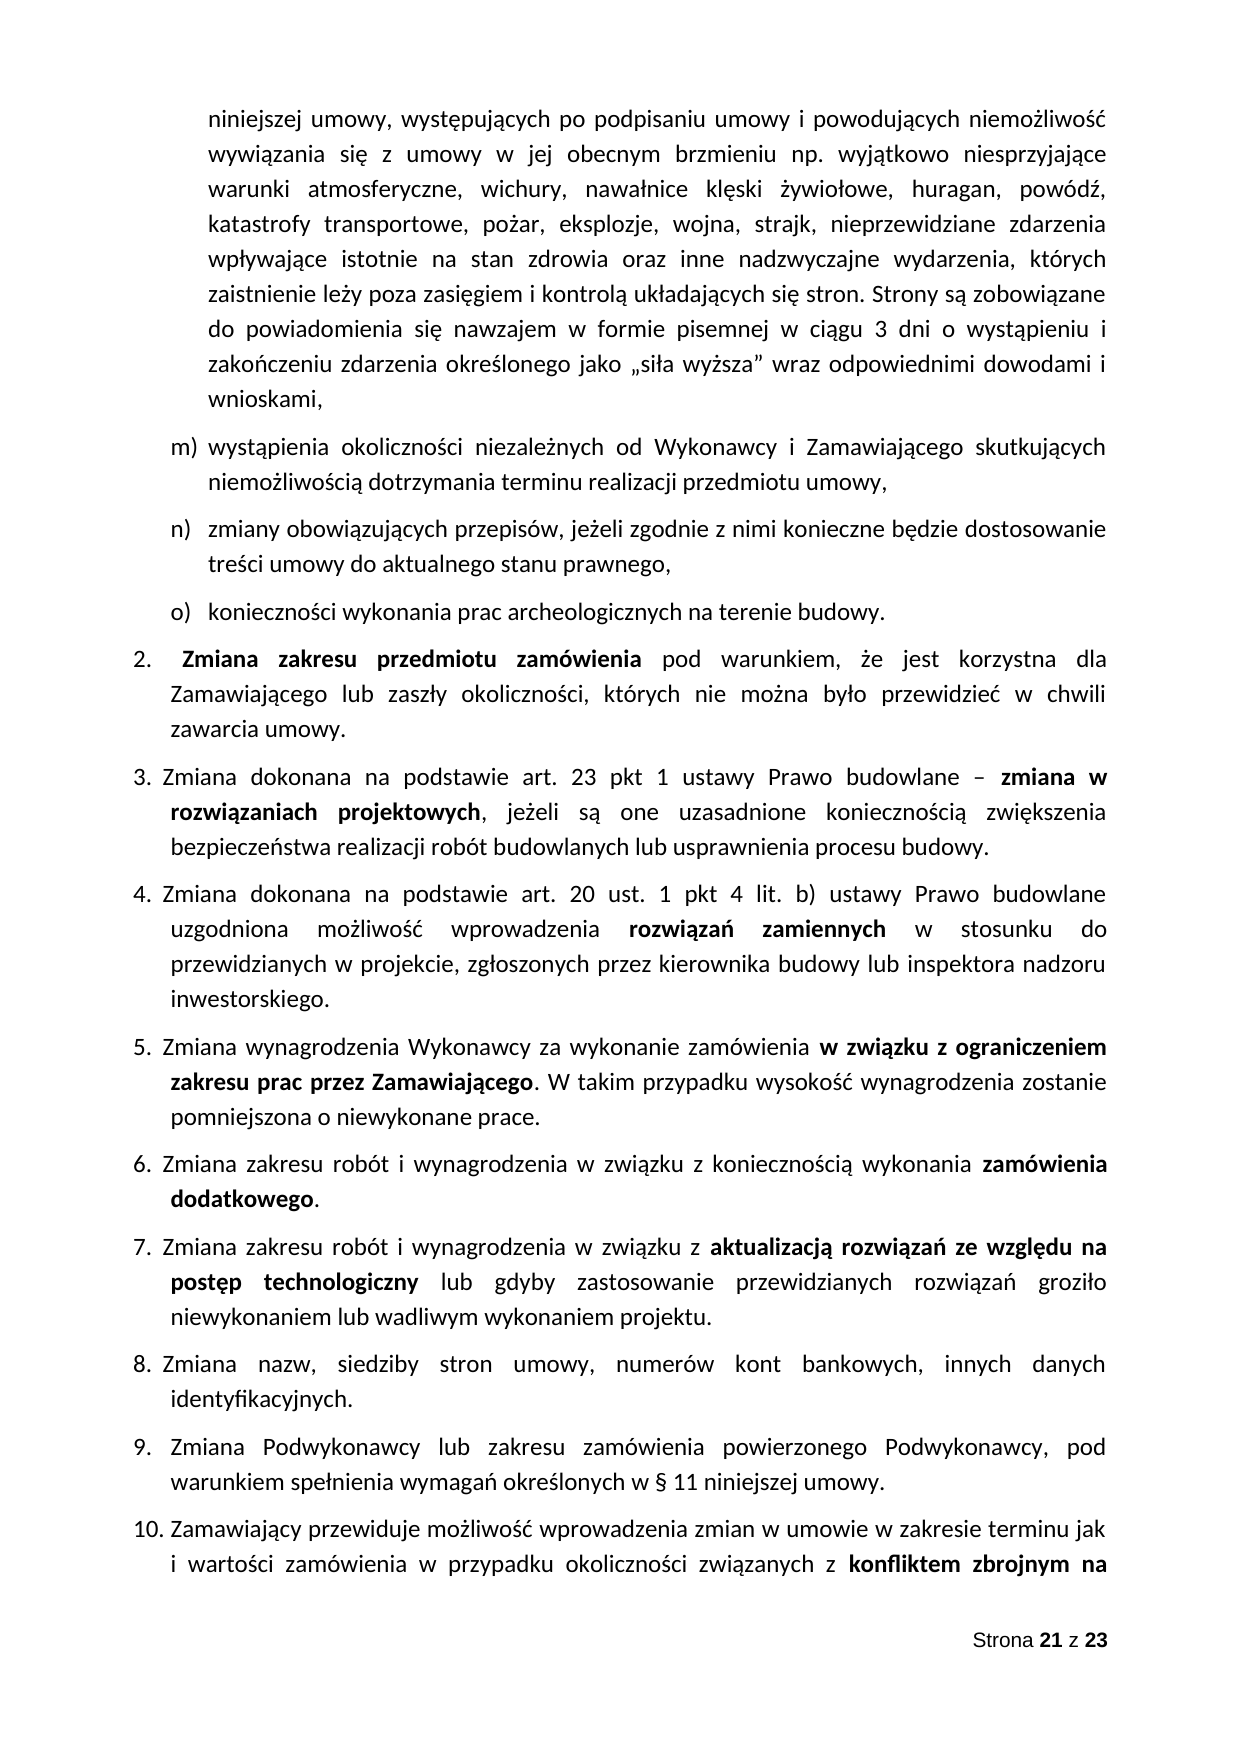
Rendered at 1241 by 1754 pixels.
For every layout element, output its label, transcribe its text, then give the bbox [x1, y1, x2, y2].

list Zmiana dokonana na podstawie art. 23 pkt 1 ustawy Prawo budowlane – zmiana w rozwiązaniach projektowych, jeżeli są one uzasadnione koniecznością zwiększenia bezpieczeństwa realizacji robót budowlanych lub usprawnienia procesu budowy. [133, 761, 1107, 861]
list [170, 103, 1107, 414]
list Zmiana wynagrodzenia Wykonawcy za wykonanie zamówienia w związku z ograniczeniem zakresu prac przez Zamawiającego. W takim przypadku wysokość wynagrodzenia zostanie pomniejszona o niewykonane prace. [133, 1031, 1107, 1131]
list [133, 1513, 1107, 1579]
list Zmiana zakresu przedmiotu zamówienia pod warunkiem, że jest korzystna dla Zamawiającego lub zaszły okoliczności, których nie można było przewidzieć w chwili zawarcia umowy. [133, 643, 1107, 744]
list Zmiana zakresu robót i wynagrodzenia w związku z aktualizacją rozwiązań ze względu na postęp technologiczny lub gdyby zastosowanie przewidzianych rozwiązań groziło niewykonaniem lub wadliwym wykonaniem projektu. [133, 1231, 1107, 1331]
list wystąpienia okoliczności niezależnych od Wykonawcy i Zamawiającego skutkujących niemożliwością dotrzymania terminu realizacji przedmiotu umowy, [170, 431, 1107, 496]
list Zmiana nazw, siedziby stron umowy, numerów kont bankowych, innych danych identyfikacyjnych. [133, 1348, 1107, 1414]
list konieczności wykonania prac archeologicznych na terenie budowy. [170, 596, 1107, 626]
list Zmiana Podwykonawcy lub zakresu zamówienia powierzonego Podwykonawcy, pod warunkiem spełnienia wymagań określonych w § 11 niniejszej umowy. [133, 1431, 1107, 1496]
list Zmiana dokonana na podstawie art. 20 ust. 1 pkt 4 lit. b) ustawy Prawo budowlane uzgodniona możliwość wprowadzenia rozwiązań zamiennych w stosunku do przewidzianych w projekcie, zgłoszonych przez kierownika budowy lub inspektora nadzoru inwestorskiego. [133, 878, 1107, 1014]
list zmiany obowiązujących przepisów, jeżeli zgodnie z nimi konieczne będzie dostosowanie treści umowy do aktualnego stanu prawnego, [170, 513, 1107, 579]
list Zmiana zakresu robót i wynagrodzenia w związku z koniecznością wykonania zamówienia dodatkowego. [133, 1148, 1107, 1214]
